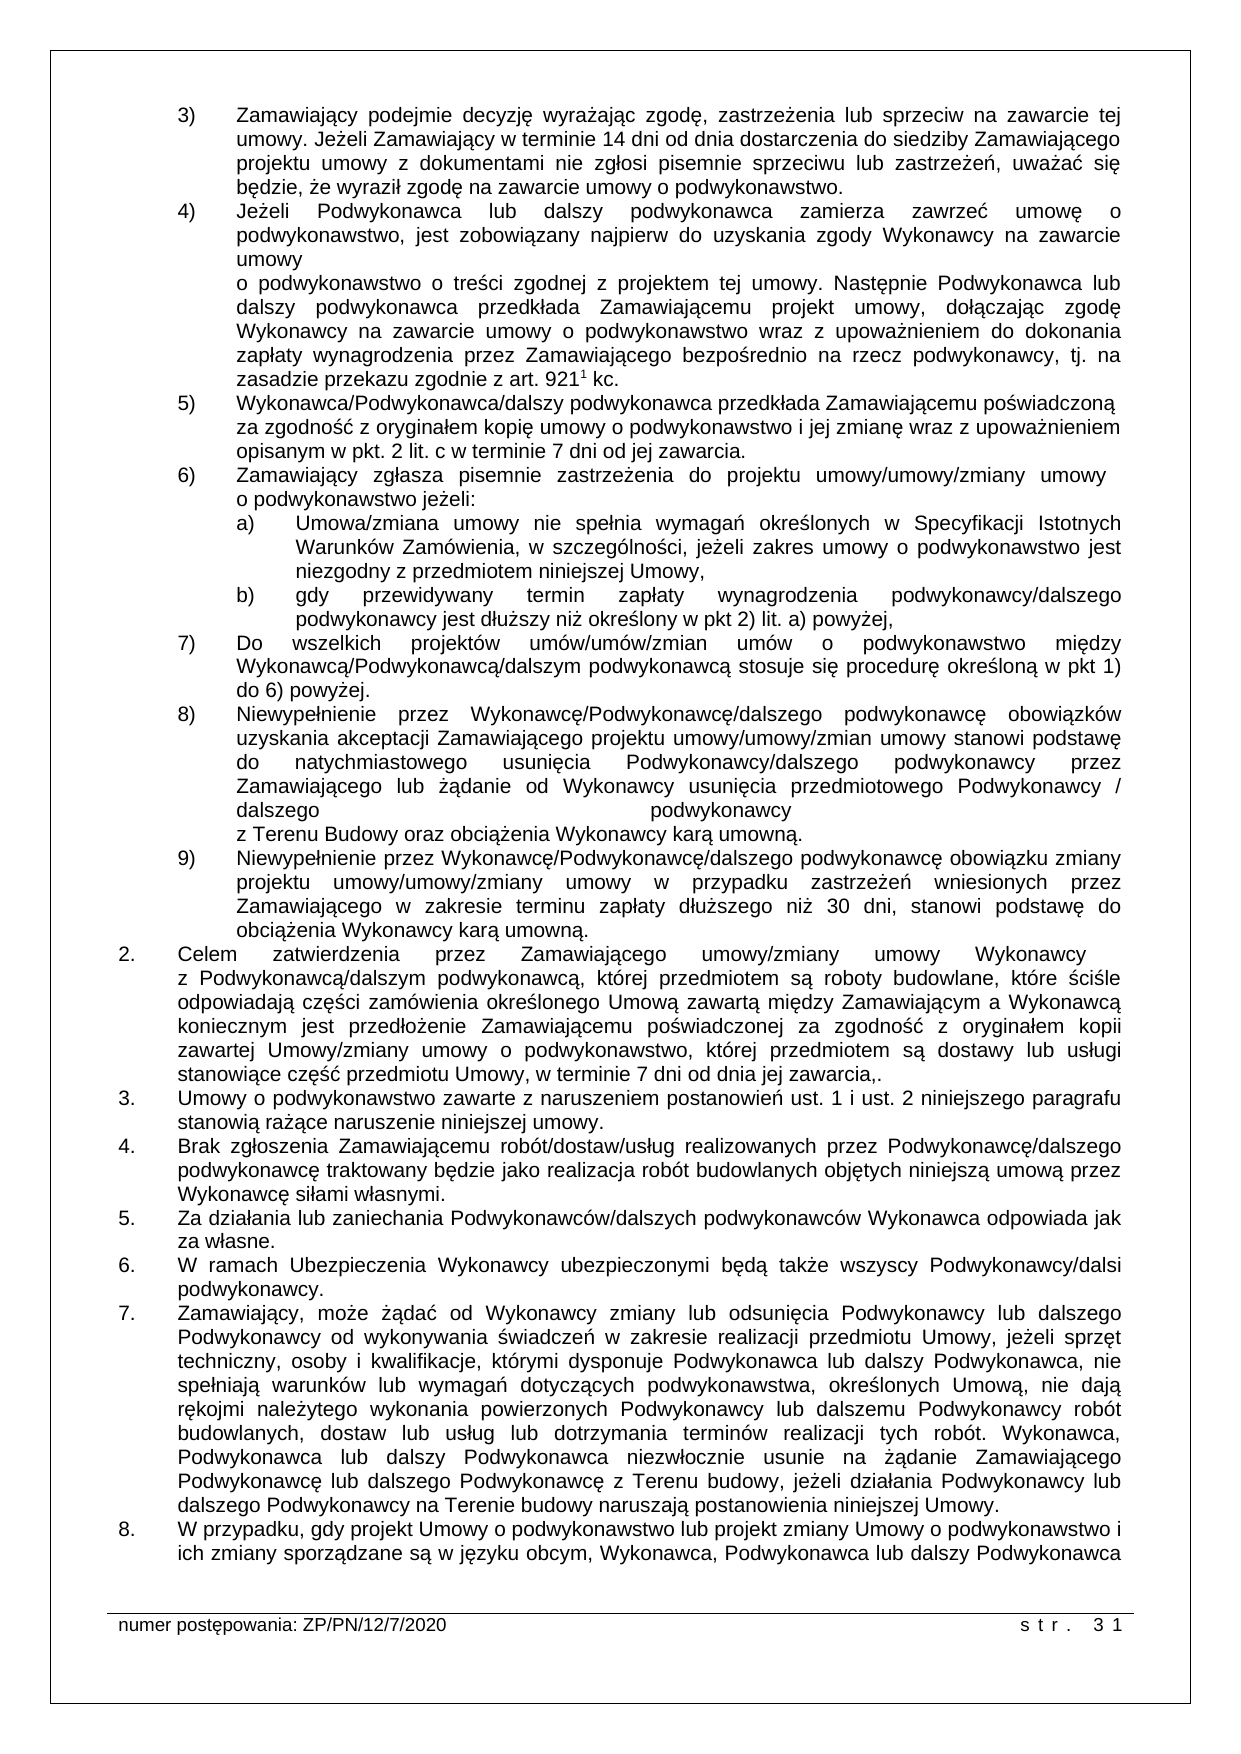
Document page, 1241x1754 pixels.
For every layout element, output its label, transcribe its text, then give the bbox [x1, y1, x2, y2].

list Do wszelkich projektów umów/umów/zmian umów o podwykonawstwo między Wykonawcą/Podwykonawcą/dalszym podwykonawcą stosuje się procedurę określoną w pkt 1) do 6) powyżej. [177, 630, 1122, 702]
list Zamawiający zgłasza pisemnie zastrzeżenia do projektu umowy/umowy/zmiany umowy o podwykonawstwo jeżeli: [177, 463, 1122, 511]
list Za działania lub zaniechania Podwykonawców/dalszych podwykonawców Wykonawca odpowiada jak za własne. [118, 1205, 1122, 1253]
list Jeżeli Podwykonawca lub dalszy podwykonawca zamierza zawrzeć umowę o podwykonawstwo, jest zobowiązany najpierw do uzyskania zgody Wykonawcy na zawarcie umowy o podwykonawstwo o treści zgodnej z projektem tej umowy. Następnie Podwykonawca lub dalszy podwykonawca przedkłada Zamawiającemu projekt umowy, dołączając zgodę Wykonawcy na zawarcie umowy o podwykonawstwo wraz z upoważnieniem do dokonania zapłaty wynagrodzenia przez Zamawiającego bezpośrednio na rzecz podwykonawcy, tj. na zasadzie przekazu zgodnie z art. 9211 kc. [177, 199, 1122, 391]
list Brak zgłoszenia Zamawiającemu robót/dostaw/usług realizowanych przez Podwykonawcę/dalszego podwykonawcę traktowany będzie jako realizacja robót budowlanych objętych niniejszą umową przez Wykonawcę siłami własnymi. [118, 1133, 1122, 1205]
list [118, 1517, 1122, 1565]
list Niewypełnienie przez Wykonawcę/Podwykonawcę/dalszego podwykonawcę obowiązków uzyskania akceptacji Zamawiającego projektu umowy/umowy/zmian umowy stanowi podstawę do natychmiastowego usunięcia Podwykonawcy/dalszego podwykonawcy przez Zamawiającego lub żądanie od Wykonawcy usunięcia przedmiotowego Podwykonawcy / dalszego podwykonawcy z Terenu Budowy oraz obciążenia Wykonawcy karą umowną. [177, 702, 1122, 846]
list Umowy o podwykonawstwo zawarte z naruszeniem postanowień ust. 1 i ust. 2 niniejszego paragrafu stanowią rażące naruszenie niniejszej umowy. [118, 1086, 1122, 1133]
list Umowa/zmiana umowy nie spełnia wymagań określonych w Specyfikacji Istotnych Warunków Zamówienia, w szczególności, jeżeli zakres umowy o podwykonawstwo jest niezgodny z przedmiotem niniejszej Umowy, [236, 511, 1122, 582]
list Wykonawca/Podwykonawca/dalszy podwykonawca przedkłada Zamawiającemu poświadczoną za zgodność z oryginałem kopię umowy o podwykonawstwo i jej zmianę wraz z upoważnieniem opisanym w pkt. 2 lit. c w terminie 7 dni od jej zawarcia. [177, 391, 1122, 463]
list Celem zatwierdzenia przez Zamawiającego umowy/zmiany umowy Wykonawcy z Podwykonawcą/dalszym podwykonawcą, której przedmiotem są roboty budowlane, które ściśle odpowiadają części zamówienia określonego Umową zawartą między Zamawiającym a Wykonawcą koniecznym jest przedłożenie Zamawiającemu poświadczonej za zgodność z oryginałem kopii zawartej Umowy/zmiany umowy o podwykonawstwo, której przedmiotem są dostawy lub usługi stanowiące część przedmiotu Umowy, w terminie 7 dni od dnia jej zawarcia,. [118, 942, 1122, 1086]
list gdy przewidywany termin zapłaty wynagrodzenia podwykonawcy/dalszego podwykonawcy jest dłuższy niż określony w pkt 2) lit. a) powyżej, [236, 582, 1122, 630]
list Niewypełnienie przez Wykonawcę/Podwykonawcę/dalszego podwykonawcę obowiązku zmiany projektu umowy/umowy/zmiany umowy w przypadku zastrzeżeń wniesionych przez Zamawiającego w zakresie terminu zapłaty dłuższego niż 30 dni, stanowi podstawę do obciążenia Wykonawcy karą umowną. [177, 846, 1122, 942]
list W ramach Ubezpieczenia Wykonawcy ubezpieczonymi będą także wszyscy Podwykonawcy/dalsi podwykonawcy. [118, 1253, 1122, 1301]
list Zamawiający, może żądać od Wykonawcy zmiany lub odsunięcia Podwykonawcy lub dalszego Podwykonawcy od wykonywania świadczeń w zakresie realizacji przedmiotu Umowy, jeżeli sprzęt techniczny, osoby i kwalifikacje, którymi dysponuje Podwykonawca lub dalszy Podwykonawca, nie spełniają warunków lub wymagań dotyczących podwykonawstwa, określonych Umową, nie dają rękojmi należytego wykonania powierzonych Podwykonawcy lub dalszemu Podwykonawcy robót budowlanych, dostaw lub usług lub dotrzymania terminów realizacji tych robót. Wykonawca, Podwykonawca lub dalszy Podwykonawca niezwłocznie usunie na żądanie Zamawiającego Podwykonawcę lub dalszego Podwykonawcę z Terenu budowy, jeżeli działania Podwykonawcy lub dalszego Podwykonawcy na Terenie budowy naruszają postanowienia niniejszej Umowy. [118, 1301, 1122, 1517]
list Zamawiający podejmie decyzję wyrażając zgodę, zastrzeżenia lub sprzeciw na zawarcie tej umowy. Jeżeli Zamawiający w terminie 14 dni od dnia dostarczenia do siedziby Zamawiającego projektu umowy z dokumentami nie zgłosi pisemnie sprzeciwu lub zastrzeżeń, uważać się będzie, że wyraził zgodę na zawarcie umowy o podwykonawstwo. [177, 103, 1122, 199]
